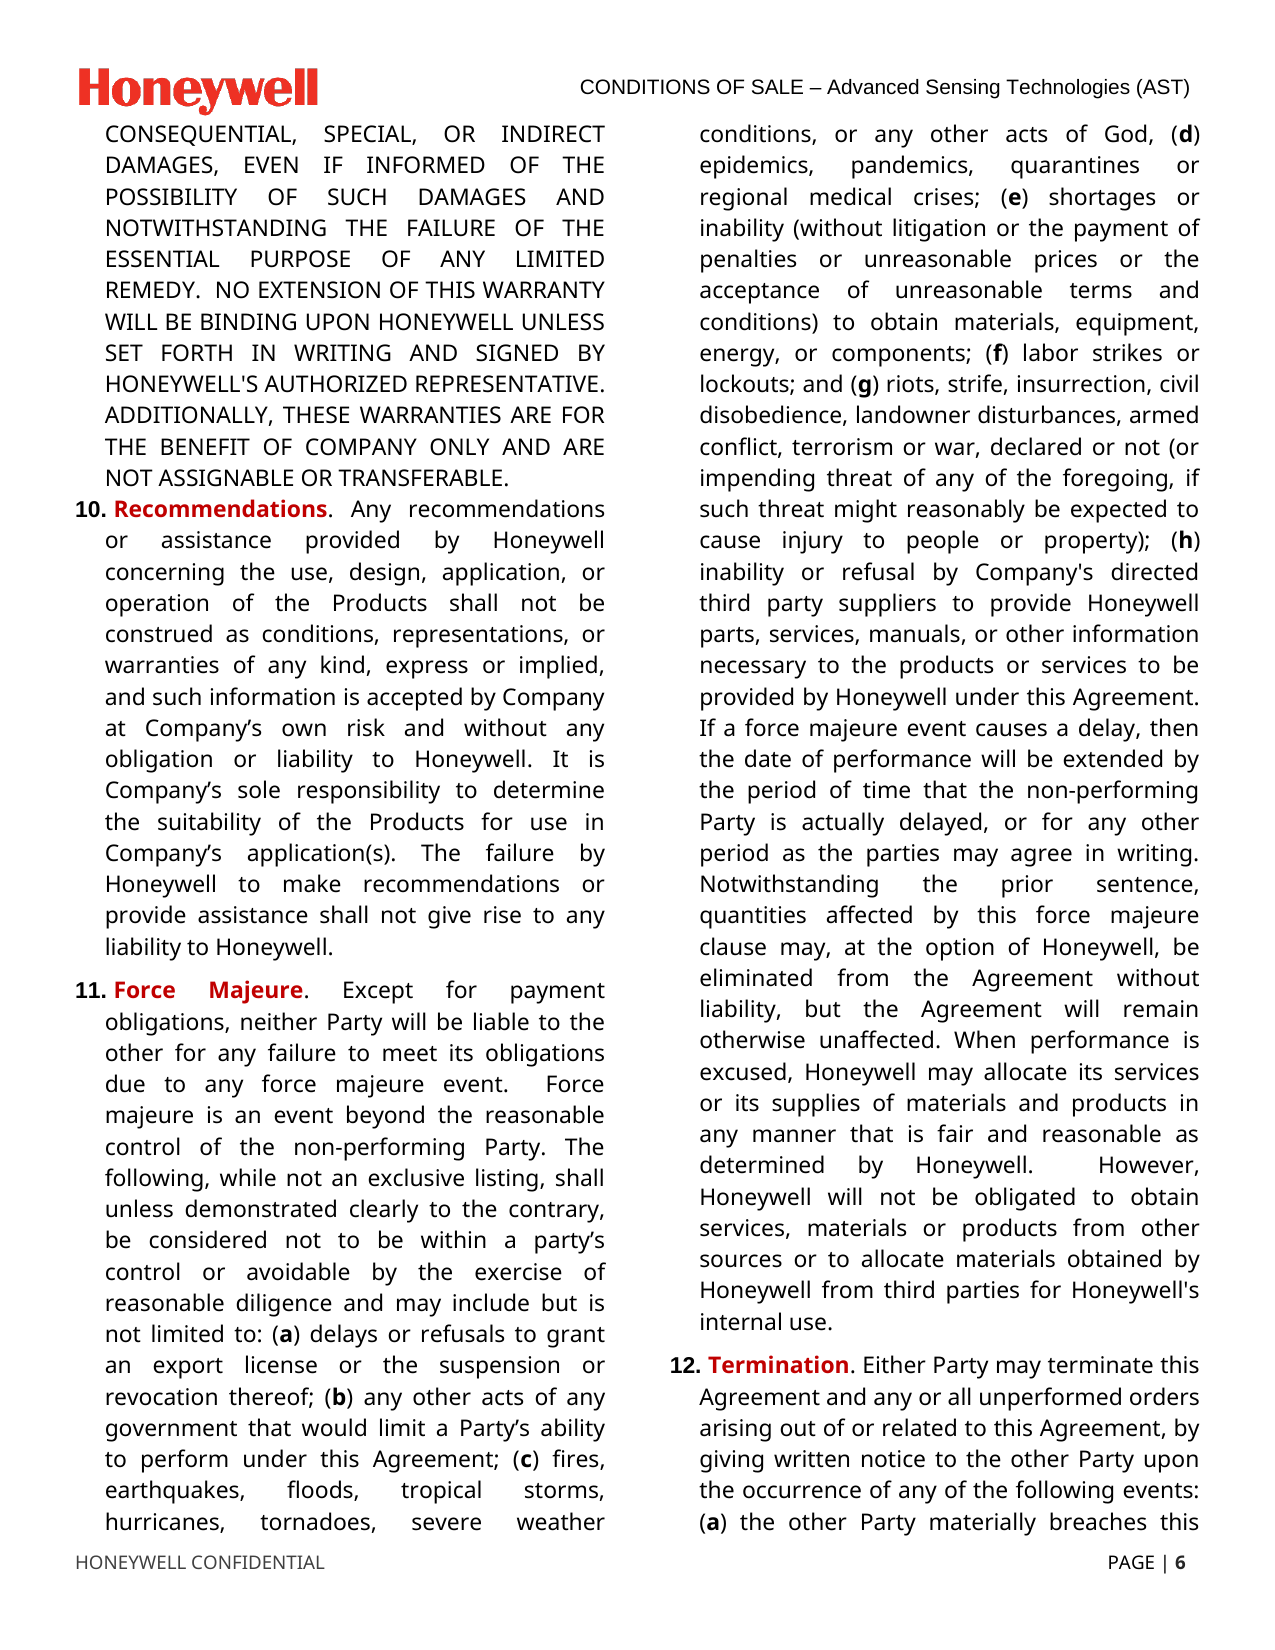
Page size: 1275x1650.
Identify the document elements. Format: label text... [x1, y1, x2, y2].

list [75, 118, 605, 493]
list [669, 1349, 1200, 1537]
picture [75, 42, 341, 118]
list Force Majeure. Except for payment obligations, neither Party will be liable to the other for any failure to meet its obligations due to any force majeure event. Force majeure is an event beyond the reasonable control of the non-performing Party. The following, while not an exclusive listing, shall unless demonstrated clearly to the contrary, be considered not to be within a party’s control or avoidable by the exercise of reasonable diligence and may include but is not limited to: (a) delays or refusals to grant an export license or the suspension or revocation thereof; (b) any other acts of any government that would limit a Party’s ability to perform under this Agreement; (c) fires, earthquakes, floods, tropical storms, hurricanes, tornadoes, severe weather conditions, or any other acts of God, (d) epidemics, pandemics, quarantines or regional medical crises; (e) shortages or inability (without litigation or the payment of penalties or unreasonable prices or the acceptance of unreasonable terms and conditions) to obtain materials, equipment, energy, or components; (f) labor strikes or lockouts; and (g) riots, strife, insurrection, civil disobedience, landowner disturbances, armed conflict, terrorism or war, declared or not (or impending threat of any of the foregoing, if such threat might reasonably be expected to cause injury to people or property); (h) inability or refusal by Company's directed third party suppliers to provide Honeywell parts, services, manuals, or other information necessary to the products or services to be provided by Honeywell under this Agreement. If a force majeure event causes a delay, then the date of performance will be extended by the period of time that the non-performing Party is actually delayed, or for any other period as the parties may agree in writing. Notwithstanding the prior sentence, quantities affected by this force majeure clause may, at the option of Honeywell, be eliminated from the Agreement without liability, but the Agreement will remain otherwise unaffected. When performance is excused, Honeywell may allocate its services or its supplies of materials and products in any manner that is fair and reasonable as determined by Honeywell. However, Honeywell will not be obligated to obtain services, materials or products from other sources or to allocate materials obtained by Honeywell from third parties for Honeywell's internal use. [669, 118, 1200, 1337]
list Force Majeure. Except for payment obligations, neither Party will be liable to the other for any failure to meet its obligations due to any force majeure event. Force majeure is an event beyond the reasonable control of the non-performing Party. The following, while not an exclusive listing, shall unless demonstrated clearly to the contrary, be considered not to be within a party’s control or avoidable by the exercise of reasonable diligence and may include but is not limited to: (a) delays or refusals to grant an export license or the suspension or revocation thereof; (b) any other acts of any government that would limit a Party’s ability to perform under this Agreement; (c) fires, earthquakes, floods, tropical storms, hurricanes, tornadoes, severe weather conditions, or any other acts of God, (d) epidemics, pandemics, quarantines or regional medical crises; (e) shortages or inability (without litigation or the payment of penalties or unreasonable prices or the acceptance of unreasonable terms and conditions) to obtain materials, equipment, energy, or components; (f) labor strikes or lockouts; and (g) riots, strife, insurrection, civil disobedience, landowner disturbances, armed conflict, terrorism or war, declared or not (or impending threat of any of the foregoing, if such threat might reasonably be expected to cause injury to people or property); (h) inability or refusal by Company's directed third party suppliers to provide Honeywell parts, services, manuals, or other information necessary to the products or services to be provided by Honeywell under this Agreement. If a force majeure event causes a delay, then the date of performance will be extended by the period of time that the non-performing Party is actually delayed, or for any other period as the parties may agree in writing. Notwithstanding the prior sentence, quantities affected by this force majeure clause may, at the option of Honeywell, be eliminated from the Agreement without liability, but the Agreement will remain otherwise unaffected. When performance is excused, Honeywell may allocate its services or its supplies of materials and products in any manner that is fair and reasonable as determined by Honeywell. However, Honeywell will not be obligated to obtain services, materials or products from other sources or to allocate materials obtained by Honeywell from third parties for Honeywell's internal use. [75, 974, 605, 1537]
list Recommendations. Any recommendations or assistance provided by Honeywell concerning the use, design, application, or operation of the Products shall not be construed as conditions, representations, or warranties of any kind, express or implied, and such information is accepted by Company at Company’s own risk and without any obligation or liability to Honeywell. It is Company’s sole responsibility to determine the suitability of the Products for use in Company’s application(s). The failure by Honeywell to make recommendations or provide assistance shall not give rise to any liability to Honeywell. [75, 493, 605, 962]
